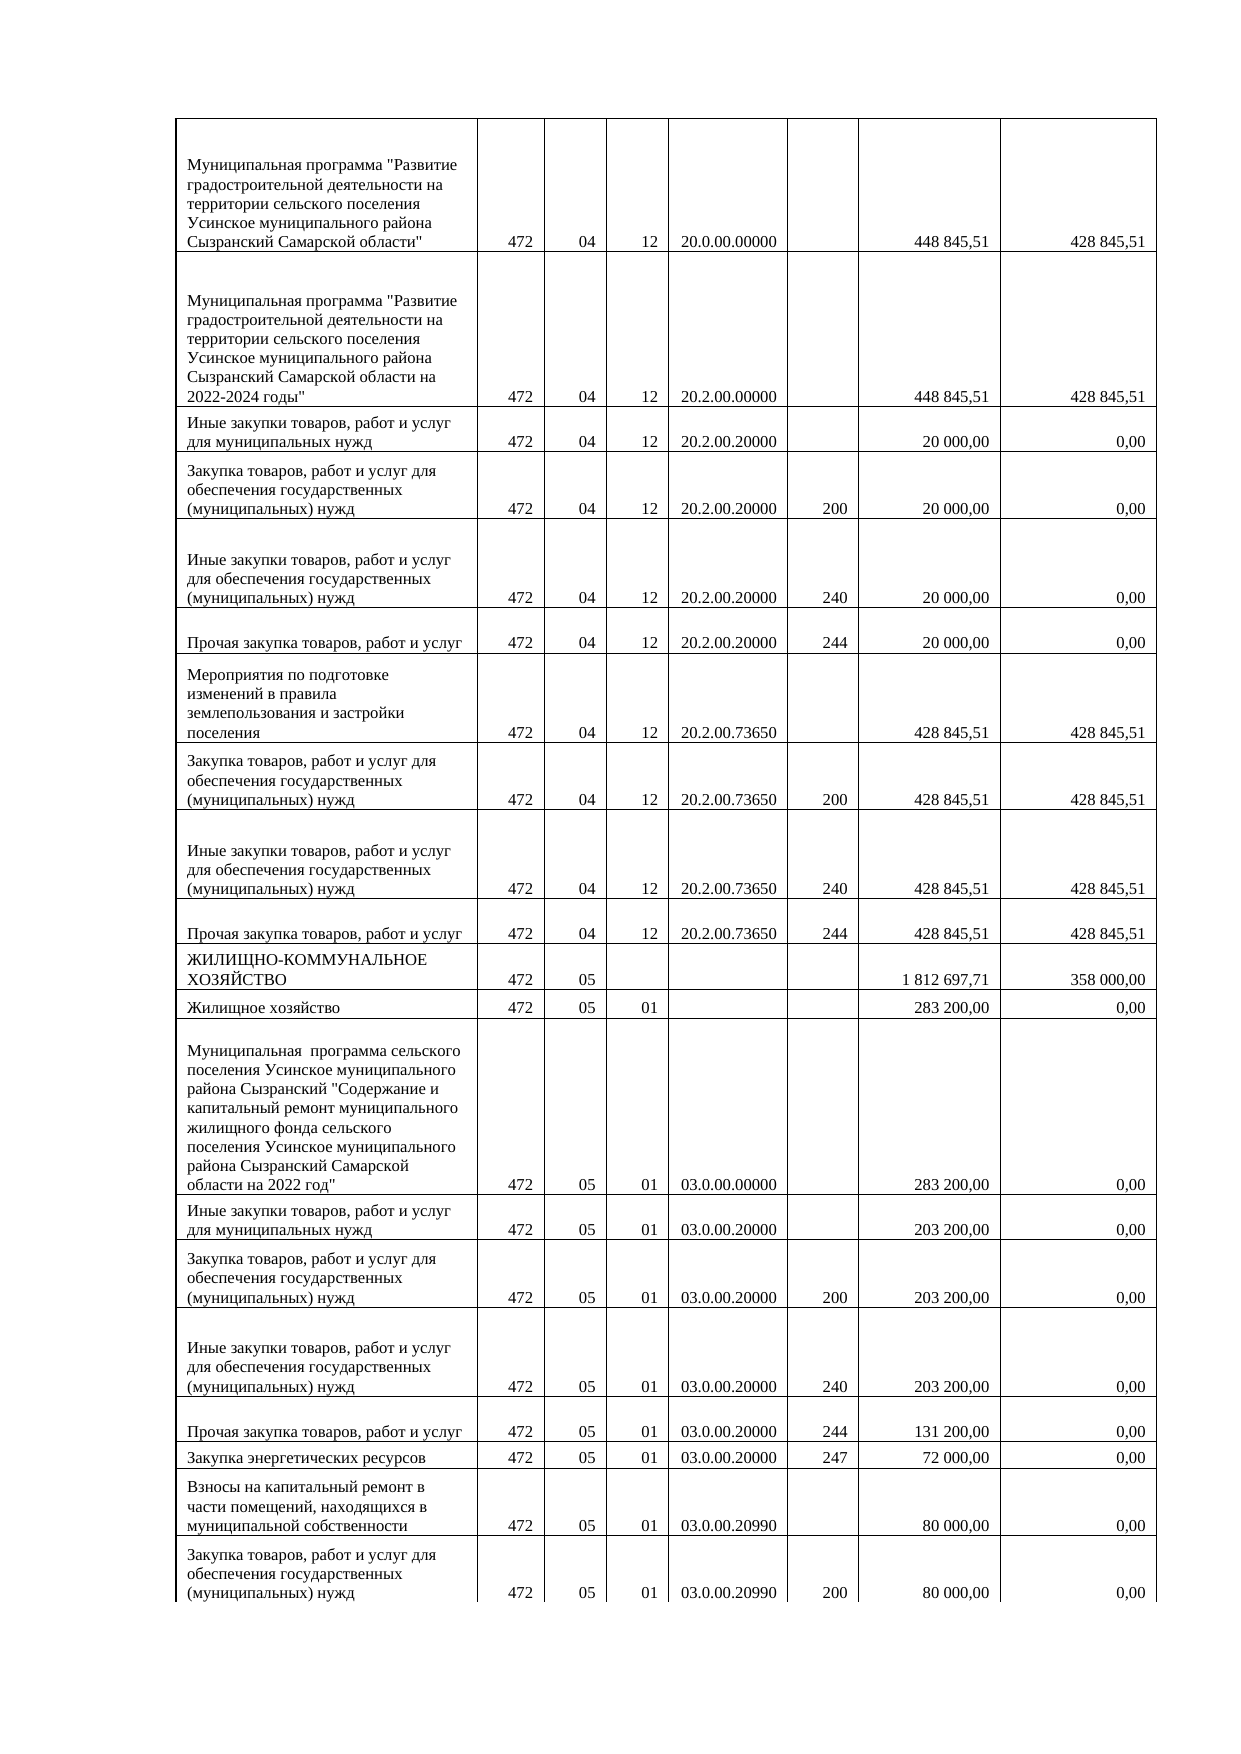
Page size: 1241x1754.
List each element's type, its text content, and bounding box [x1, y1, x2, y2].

table_cell 472 [478, 1195, 544, 1239]
table_cell 472 [478, 944, 544, 988]
table_cell 0,00 [1001, 608, 1156, 652]
table_cell 472 [478, 990, 544, 1017]
table_cell 428 845,51 [859, 654, 1000, 742]
table_cell 472 [478, 654, 544, 742]
table_cell Прочая закупка товаров, работ и услуг [177, 608, 477, 652]
table_cell 472 [478, 519, 544, 607]
table_cell 428 845,51 [1001, 810, 1156, 898]
table_cell Закупка энергетических ресурсов [177, 1442, 477, 1467]
table_cell 80 000,00 [859, 1536, 1000, 1602]
table_cell 12 [607, 899, 668, 943]
table_cell 04 [545, 608, 606, 652]
table_cell 0,00 [1001, 519, 1156, 607]
table_cell 01 [607, 990, 668, 1017]
table_cell 0,00 [1001, 407, 1156, 451]
table_cell Иные закупки товаров, работ и услуг для муниципальных нужд [177, 1195, 477, 1239]
table_cell 283 200,00 [859, 990, 1000, 1017]
table_cell 428 845,51 [859, 810, 1000, 898]
table_cell [607, 944, 668, 988]
table_cell Прочая закупка товаров, работ и услуг [177, 899, 477, 943]
table_cell 0,00 [1001, 1019, 1156, 1194]
table_cell Муниципальная программа сельского поселения Усинское муниципального района Сызранский "Содержание и капитальный ремонт муниципального жилищного фонда сельского поселения Усинское муниципального района Сызранский Самарской области на 2022 год" [177, 1019, 477, 1194]
table_cell 20.2.00.73650 [669, 654, 787, 742]
table_cell 05 [545, 1240, 606, 1307]
table_cell 01 [607, 1469, 668, 1535]
table_cell 203 200,00 [859, 1240, 1000, 1307]
table_cell 240 [788, 810, 858, 898]
table_cell [669, 990, 787, 1017]
table_cell 04 [545, 743, 606, 809]
table_cell Иные закупки товаров, работ и услуг для обеспечения государственных (муниципальных) нужд [177, 1308, 477, 1396]
table_cell 03.0.00.20000 [669, 1240, 787, 1307]
table_cell Иные закупки товаров, работ и услуг для обеспечения государственных (муниципальных) нужд [177, 810, 477, 898]
table_cell 20 000,00 [859, 519, 1000, 607]
table_cell 20.2.00.20000 [669, 407, 787, 451]
table_cell 20.0.00.00000 [669, 119, 787, 251]
table_cell 05 [545, 990, 606, 1017]
table_cell 04 [545, 654, 606, 742]
table_cell Иные закупки товаров, работ и услуг для муниципальных нужд [177, 407, 477, 451]
table_cell 472 [478, 1536, 544, 1602]
table_cell 200 [788, 452, 858, 518]
table_cell 04 [545, 252, 606, 406]
table_cell 428 845,51 [1001, 743, 1156, 809]
table_cell 01 [607, 1397, 668, 1441]
table_cell 20.2.00.73650 [669, 810, 787, 898]
table_cell 472 [478, 1240, 544, 1307]
table_cell [788, 407, 858, 451]
table_cell 01 [607, 1308, 668, 1396]
table_cell 20.2.00.20000 [669, 452, 787, 518]
table_cell 12 [607, 407, 668, 451]
table_cell Жилищное хозяйство [177, 990, 477, 1017]
table_cell 428 845,51 [1001, 654, 1156, 742]
table_cell 472 [478, 608, 544, 652]
table_cell 131 200,00 [859, 1397, 1000, 1441]
table_cell 03.0.00.00000 [669, 1019, 787, 1194]
table_cell Закупка товаров, работ и услуг для обеспечения государственных (муниципальных) нужд [177, 743, 477, 809]
table_cell 12 [607, 519, 668, 607]
table_cell 12 [607, 743, 668, 809]
table_cell 0,00 [1001, 1195, 1156, 1239]
table_cell 01 [607, 1442, 668, 1467]
table_cell 03.0.00.20000 [669, 1195, 787, 1239]
table_cell 472 [478, 407, 544, 451]
table_cell 12 [607, 452, 668, 518]
table_cell 03.0.00.20990 [669, 1469, 787, 1535]
table_cell 472 [478, 899, 544, 943]
table_cell 428 845,51 [1001, 252, 1156, 406]
table_cell 472 [478, 1308, 544, 1396]
table_cell 244 [788, 1397, 858, 1441]
table_cell 20.2.00.73650 [669, 743, 787, 809]
table_cell 03.0.00.20990 [669, 1536, 787, 1602]
table_cell 05 [545, 1469, 606, 1535]
table_cell 05 [545, 1397, 606, 1441]
table_cell 240 [788, 519, 858, 607]
table_cell Закупка товаров, работ и услуг для обеспечения государственных (муниципальных) нужд [177, 452, 477, 518]
table_cell 472 [478, 1469, 544, 1535]
table_cell 203 200,00 [859, 1308, 1000, 1396]
table_cell [788, 990, 858, 1017]
table_cell 20 000,00 [859, 608, 1000, 652]
table_cell Мероприятия по подготовке изменений в правила землепользования и застройки поселения [177, 654, 477, 742]
table_cell 01 [607, 1536, 668, 1602]
table_cell 358 000,00 [1001, 944, 1156, 988]
table_cell 472 [478, 119, 544, 251]
table_cell 0,00 [1001, 1397, 1156, 1441]
table_cell Закупка товаров, работ и услуг для обеспечения государственных (муниципальных) нужд [177, 1536, 477, 1602]
table_cell 20 000,00 [859, 452, 1000, 518]
table_cell 0,00 [1001, 1240, 1156, 1307]
table_cell 0,00 [1001, 452, 1156, 518]
table_cell 04 [545, 519, 606, 607]
table_cell Взносы на капитальный ремонт в части помещений, находящихся в муниципальной собственности [177, 1469, 477, 1535]
table_cell 428 845,51 [1001, 119, 1156, 251]
table_cell 03.0.00.20000 [669, 1442, 787, 1467]
table_cell 240 [788, 1308, 858, 1396]
table_cell 283 200,00 [859, 1019, 1000, 1194]
table_cell 20 000,00 [859, 407, 1000, 451]
table_cell 472 [478, 1442, 544, 1467]
table_cell 244 [788, 608, 858, 652]
table_cell 20.2.00.20000 [669, 608, 787, 652]
table_cell 0,00 [1001, 1469, 1156, 1535]
table_cell [788, 119, 858, 251]
table_cell 472 [478, 810, 544, 898]
table_cell 05 [545, 944, 606, 988]
table_cell 04 [545, 407, 606, 451]
table_cell 03.0.00.20000 [669, 1308, 787, 1396]
table_cell Закупка товаров, работ и услуг для обеспечения государственных (муниципальных) нужд [177, 1240, 477, 1307]
table_cell 200 [788, 743, 858, 809]
table_cell 05 [545, 1536, 606, 1602]
table_cell 72 000,00 [859, 1442, 1000, 1467]
table_cell [788, 654, 858, 742]
table_cell 05 [545, 1019, 606, 1194]
table_cell Муниципальная программа "Развитие градостроительной деятельности на территории сельского поселения Усинское муниципального района Сызранский Самарской области на 2022-2024 годы" [177, 252, 477, 406]
table_cell Муниципальная программа "Развитие градостроительной деятельности на территории сельского поселения Усинское муниципального района Сызранский Самарской области" [177, 119, 477, 251]
table_cell [788, 1195, 858, 1239]
table_cell 428 845,51 [859, 743, 1000, 809]
table_cell 0,00 [1001, 990, 1156, 1017]
table_cell 247 [788, 1442, 858, 1467]
table_cell 01 [607, 1019, 668, 1194]
table_cell [788, 1469, 858, 1535]
table_cell 04 [545, 899, 606, 943]
table_cell 12 [607, 608, 668, 652]
table_cell 448 845,51 [859, 252, 1000, 406]
table_cell ЖИЛИЩНО-КОММУНАЛЬНОЕ ХОЗЯЙСТВО [177, 944, 477, 988]
table_cell 20.2.00.00000 [669, 252, 787, 406]
table_cell 05 [545, 1442, 606, 1467]
table_cell 05 [545, 1195, 606, 1239]
table_cell 244 [788, 899, 858, 943]
table_cell 20.2.00.73650 [669, 899, 787, 943]
table_cell 472 [478, 1397, 544, 1441]
table_cell [788, 1019, 858, 1194]
table_cell [788, 944, 858, 988]
table_cell [788, 252, 858, 406]
table_cell 448 845,51 [859, 119, 1000, 251]
table_cell 01 [607, 1195, 668, 1239]
table_cell 0,00 [1001, 1442, 1156, 1467]
table_cell 203 200,00 [859, 1195, 1000, 1239]
table_cell Иные закупки товаров, работ и услуг для обеспечения государственных (муниципальных) нужд [177, 519, 477, 607]
table_cell 80 000,00 [859, 1469, 1000, 1535]
table_cell 428 845,51 [859, 899, 1000, 943]
table_cell 0,00 [1001, 1308, 1156, 1396]
table_cell 472 [478, 252, 544, 406]
table_cell 1 812 697,71 [859, 944, 1000, 988]
table_cell 01 [607, 1240, 668, 1307]
table_cell 20.2.00.20000 [669, 519, 787, 607]
table_cell 04 [545, 452, 606, 518]
table_cell 0,00 [1001, 1536, 1156, 1602]
table_cell 12 [607, 119, 668, 251]
table_cell 472 [478, 1019, 544, 1194]
table_cell 472 [478, 452, 544, 518]
table_cell 12 [607, 810, 668, 898]
table_cell Прочая закупка товаров, работ и услуг [177, 1397, 477, 1441]
table_cell 12 [607, 252, 668, 406]
table_cell 05 [545, 1308, 606, 1396]
table_cell 428 845,51 [1001, 899, 1156, 943]
table_cell [669, 944, 787, 988]
table_cell 04 [545, 119, 606, 251]
table_cell 472 [478, 743, 544, 809]
table_cell 03.0.00.20000 [669, 1397, 787, 1441]
table_cell 200 [788, 1536, 858, 1602]
table_cell 200 [788, 1240, 858, 1307]
table_cell 12 [607, 654, 668, 742]
table_cell 04 [545, 810, 606, 898]
